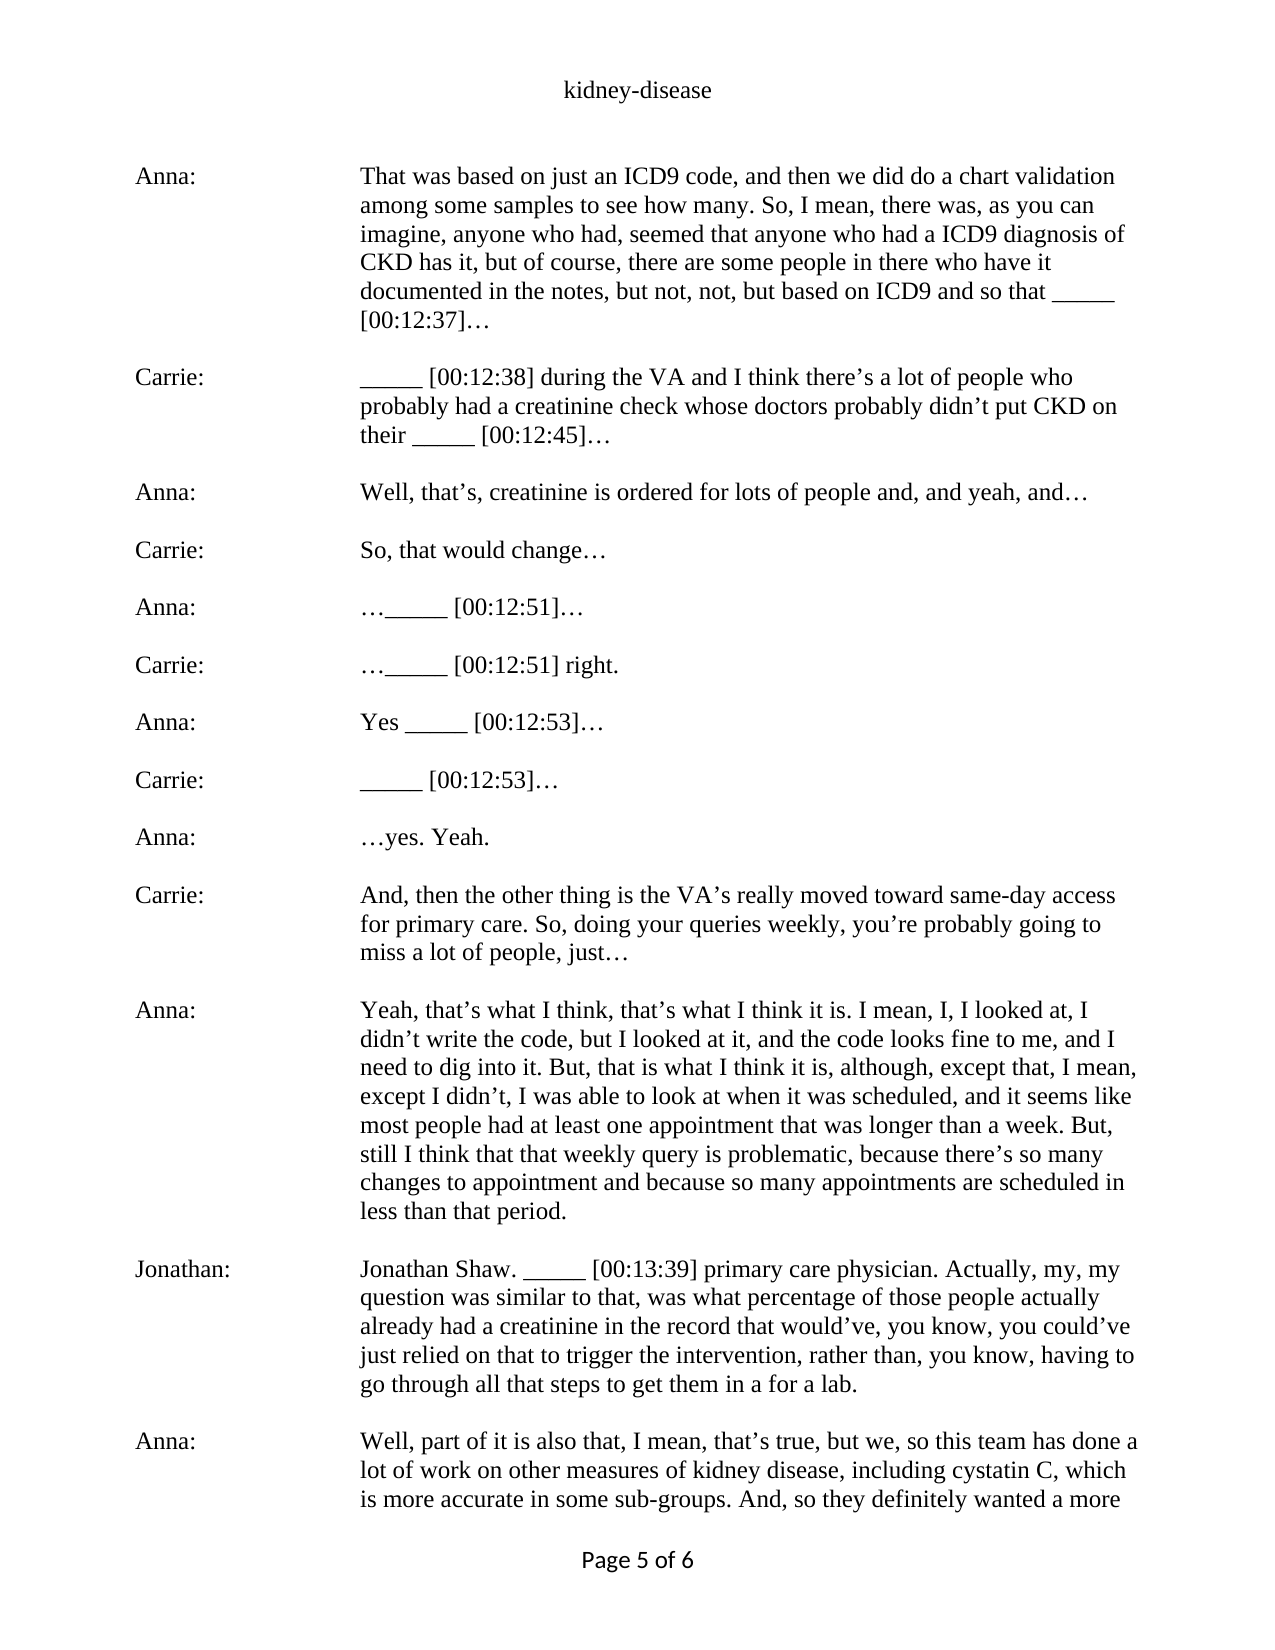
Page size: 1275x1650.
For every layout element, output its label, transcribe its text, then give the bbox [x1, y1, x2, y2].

text Anna: …_____ [00:12:51]… [135, 592, 1140, 621]
text Anna: That was based on just an ICD9 code, and then we did do a chart validation among some samples to see how many. So, I mean, there was, as you can imagine, anyone who had, seemed that anyone who had a ICD9 diagnosis of CKD has it, but of course, there are some people in there who have it documented in the notes, but not, not, but based on ICD9 and so that _____ [00:12:37]… [135, 161, 1140, 334]
text Carrie: And, then the other thing is the VA’s really moved toward same-day access for primary care. So, doing your queries weekly, you’re probably going to miss a lot of people, just… [135, 880, 1140, 966]
text Anna: …yes. Yeah. [135, 822, 1140, 851]
text Carrie: So, that would change… [135, 535, 1140, 564]
text Anna: Well, that’s, creatinine is ordered for lots of people and, and yeah, and… [135, 477, 1140, 506]
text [135, 1426, 1140, 1512]
text Carrie: _____ [00:12:38] during the VA and I think there’s a lot of people who probably had a creatinine check whose doctors probably didn’t put CKD on their _____ [00:12:45]… [135, 362, 1140, 449]
text Carrie: …_____ [00:12:51] right. [135, 650, 1140, 679]
text Anna: Yeah, that’s what I think, that’s what I think it is. I mean, I, I looked at, I didn’t write the code, but I looked at it, and the code looks fine to me, and I need to dig into it. But, that is what I think it is, although, except that, I mean, except I didn’t, I was able to look at when it was scheduled, and it seems like most people had at least one appointment that was longer than a week. But, still I think that that weekly query is problematic, because there’s so many changes to appointment and because so many appointments are scheduled in less than that period. [135, 995, 1140, 1225]
text Jonathan: Jonathan Shaw. _____ [00:13:39] primary care physician. Actually, my, my question was similar to that, was what percentage of those people actually already had a creatinine in the record that would’ve, you know, you could’ve just relied on that to trigger the intervention, rather than, you know, having to go through all that steps to get them in a for a lab. [135, 1254, 1140, 1397]
text Anna: Yes _____ [00:12:53]… [135, 707, 1140, 736]
text Carrie: _____ [00:12:53]… [135, 765, 1140, 794]
